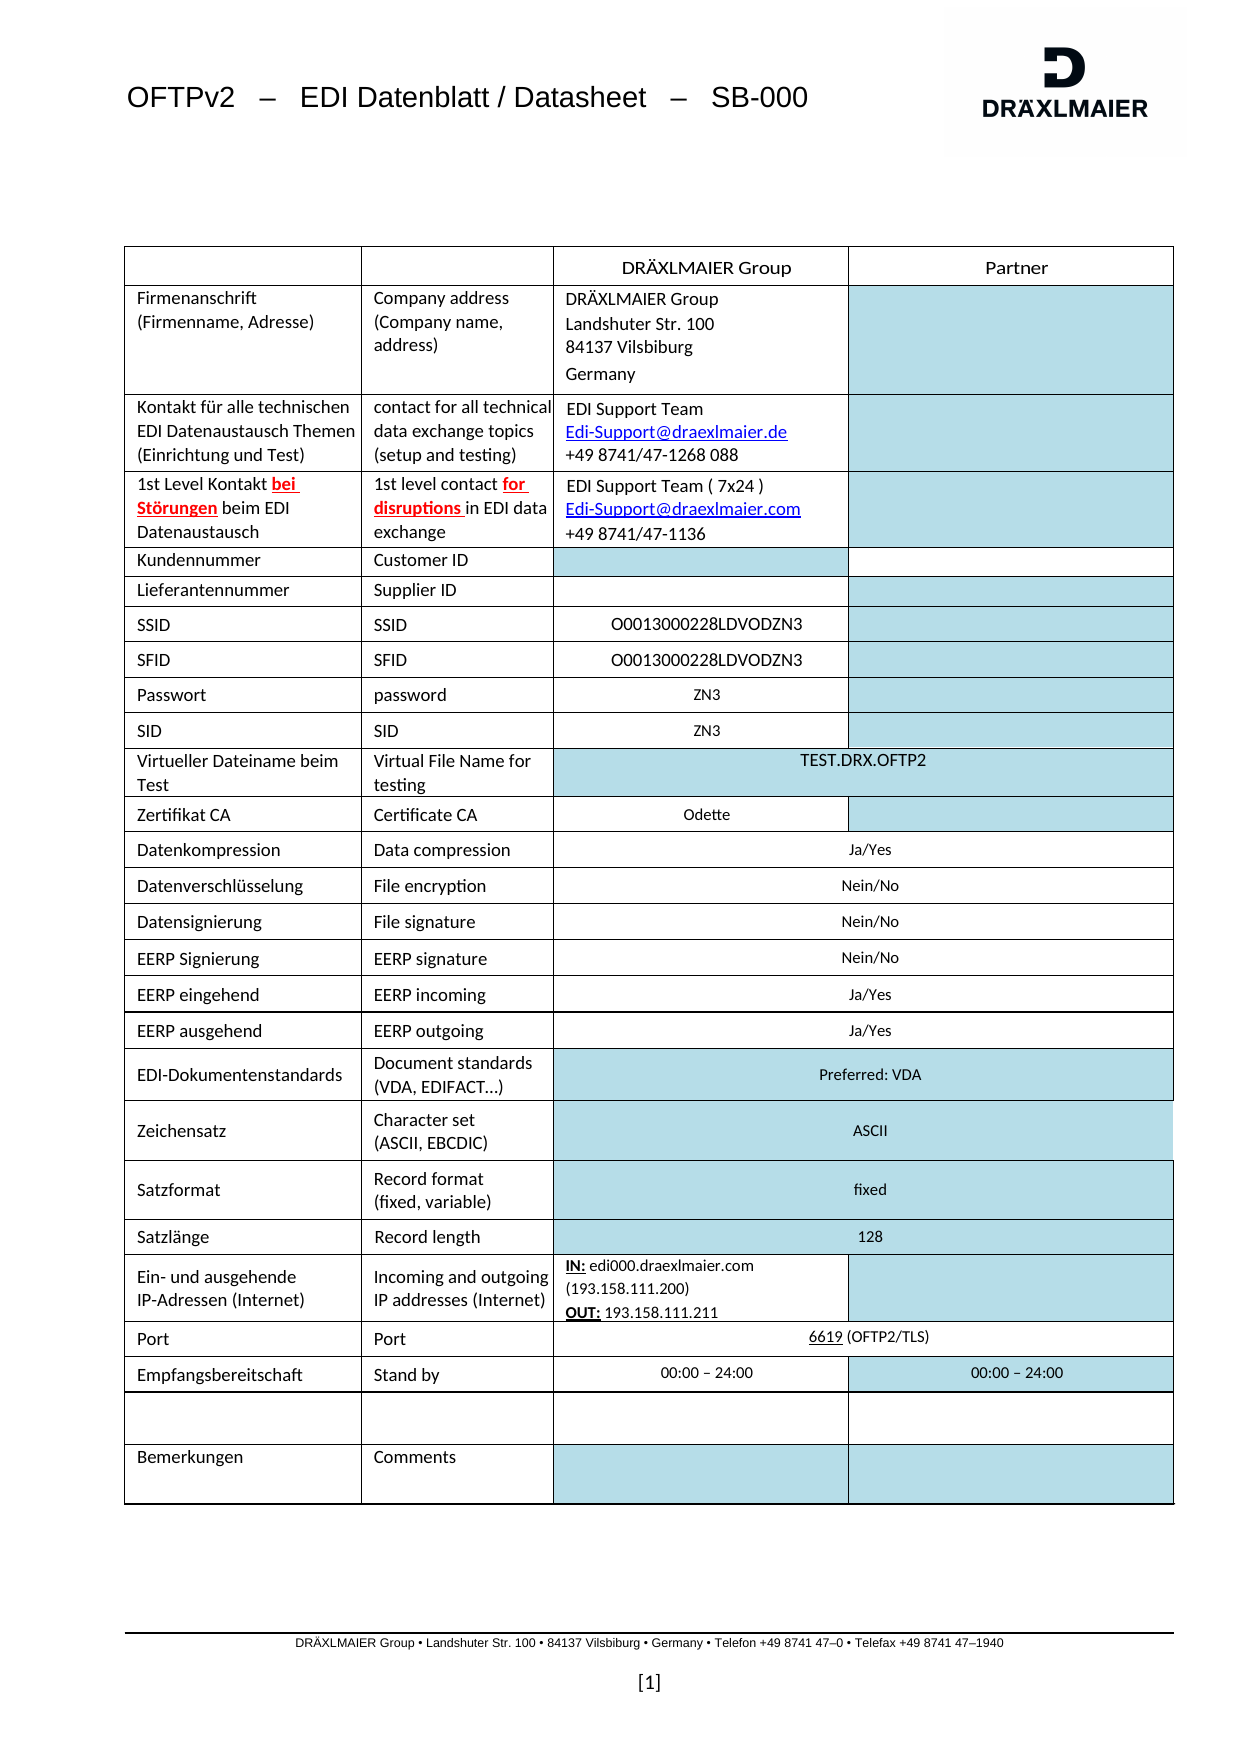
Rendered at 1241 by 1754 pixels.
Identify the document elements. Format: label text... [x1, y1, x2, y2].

table_cell Comments [362, 1445, 553, 1503]
table_cell Certificate CA [362, 797, 553, 831]
table_cell Bemerkungen [125, 1445, 361, 1503]
table_cell O0013000228LDVODZN3 [554, 607, 848, 641]
table_cell password [362, 678, 553, 712]
table_cell Virtueller Dateiname beim Test [125, 749, 361, 796]
table_cell Record format (fixed, variable) [362, 1161, 553, 1219]
table_cell Ja/Yes [554, 976, 1173, 1011]
table_cell Datenkompression [125, 832, 361, 867]
table_cell Ein- und ausgehende IP-Adressen (Internet) [125, 1255, 361, 1321]
table_cell [554, 1393, 848, 1444]
table_cell SSID [125, 607, 361, 641]
table_cell Preferred: VDA [554, 1049, 1173, 1100]
table_cell [849, 286, 1173, 394]
table_cell EERP signature [362, 940, 553, 975]
table_cell Document standards (VDA, EDIFACT…) [362, 1049, 553, 1100]
table_cell 00:00 – 24:00 [849, 1357, 1173, 1391]
table_header DRÄXLMAIER Group [554, 247, 848, 284]
table_cell Ja/Yes [554, 1013, 1173, 1047]
table_cell 1st level contact for disruptions in EDI data exchange [362, 472, 553, 547]
table_cell File encryption [362, 868, 553, 903]
table_cell Port [362, 1322, 553, 1356]
table_cell Empfangsbereitschaft [125, 1357, 361, 1391]
table_cell [849, 642, 1173, 677]
table_cell EERP outgoing [362, 1013, 553, 1047]
table_cell ASCII [554, 1101, 1173, 1160]
table_cell [554, 548, 848, 576]
table_cell [849, 1445, 1173, 1503]
table_cell Datensignierung [125, 904, 361, 939]
table_cell Zertifikat CA [125, 797, 361, 831]
table_cell IN: edi000.draexlmaier.com (193.158.111.200) OUT: 193.158.111.211 [554, 1255, 848, 1321]
table_cell fixed [554, 1161, 1173, 1219]
table_cell EERP eingehend [125, 976, 361, 1011]
table_cell EDI-Dokumentenstandards [125, 1049, 361, 1100]
table_cell 00:00 – 24:00 [554, 1357, 848, 1391]
table_cell SFID [125, 642, 361, 677]
table_cell Passwort [125, 678, 361, 712]
picture [943, 7, 1188, 157]
table_cell Stand by [362, 1357, 553, 1391]
table_cell Nein/No [554, 868, 1173, 903]
table_cell [849, 607, 1173, 641]
table_cell Odette [554, 797, 848, 831]
table_cell Ja/Yes [554, 832, 1173, 867]
table_cell [849, 1255, 1173, 1321]
table_cell Supplier ID [362, 577, 553, 606]
table_cell [849, 713, 1173, 747]
table_cell Port [125, 1322, 361, 1356]
table_cell Data compression [362, 832, 553, 867]
table_header Partner [849, 247, 1173, 284]
table_header [362, 247, 553, 284]
table_cell SID [125, 713, 361, 747]
table_cell Datenverschlüsselung [125, 868, 361, 903]
table_cell [849, 1393, 1173, 1444]
table_cell EERP incoming [362, 976, 553, 1011]
table_cell SSID [362, 607, 553, 641]
table_cell TEST.DRX.OFTP2 [554, 749, 1173, 796]
table_cell Record length [362, 1220, 553, 1254]
table_cell 128 [554, 1220, 1173, 1254]
table_cell 1st Level Kontakt bei Störungen beim EDI Datenaustausch [125, 472, 361, 547]
table_cell Customer ID [362, 548, 553, 576]
table_cell [849, 678, 1173, 712]
table_cell Zeichensatz [125, 1101, 361, 1160]
table_cell SID [362, 713, 553, 747]
table_cell [849, 577, 1173, 606]
table_cell Incoming and outgoing IP addresses (Internet) [362, 1255, 553, 1321]
table_cell 6619 (OFTP2/TLS) [554, 1322, 1173, 1356]
table_cell Nein/No [554, 904, 1173, 939]
table_cell [849, 472, 1173, 547]
table_cell Lieferantennummer [125, 577, 361, 606]
table_cell O0013000228LDVODZN3 [554, 642, 848, 677]
table_cell ZN3 [554, 678, 848, 712]
table_cell DRÄXLMAIER Group Landshuter Str. 100 84137 Vilsbiburg Germany [554, 286, 848, 394]
table_cell EDI Support Team Edi-Support@draexlmaier.de +49 8741/47-1268 088 [554, 395, 848, 471]
table_cell [554, 1445, 848, 1503]
table_cell [849, 797, 1173, 831]
table_cell Satzlänge [125, 1220, 361, 1254]
table_cell SFID [362, 642, 553, 677]
table_cell Virtual File Name for testing [362, 749, 553, 796]
table_cell EDI Support Team ( 7x24 ) Edi-Support@draexlmaier.com +49 8741/47-1136 [554, 472, 848, 547]
table_cell [362, 1393, 553, 1444]
table_header [125, 247, 361, 284]
table_cell [125, 1393, 361, 1444]
table_cell Kundennummer [125, 548, 361, 576]
table_cell Company address (Company name, address) [362, 286, 553, 394]
table_cell ZN3 [554, 713, 848, 747]
table_cell Firmenanschrift (Firmenname, Adresse) [125, 286, 361, 394]
table_cell File signature [362, 904, 553, 939]
table_cell Character set (ASCII, EBCDIC) [362, 1101, 553, 1160]
table_cell [849, 395, 1173, 471]
table_cell contact for all technical data exchange topics (setup and testing) [362, 395, 553, 471]
table_cell EERP ausgehend [125, 1013, 361, 1047]
table_cell Nein/No [554, 940, 1173, 975]
table_cell Satzformat [125, 1161, 361, 1219]
table_cell [554, 577, 848, 606]
table_cell Kontakt für alle technischen EDI Datenaustausch Themen (Einrichtung und Test) [125, 395, 361, 471]
table_cell EERP Signierung [125, 940, 361, 975]
table_cell [849, 548, 1173, 576]
